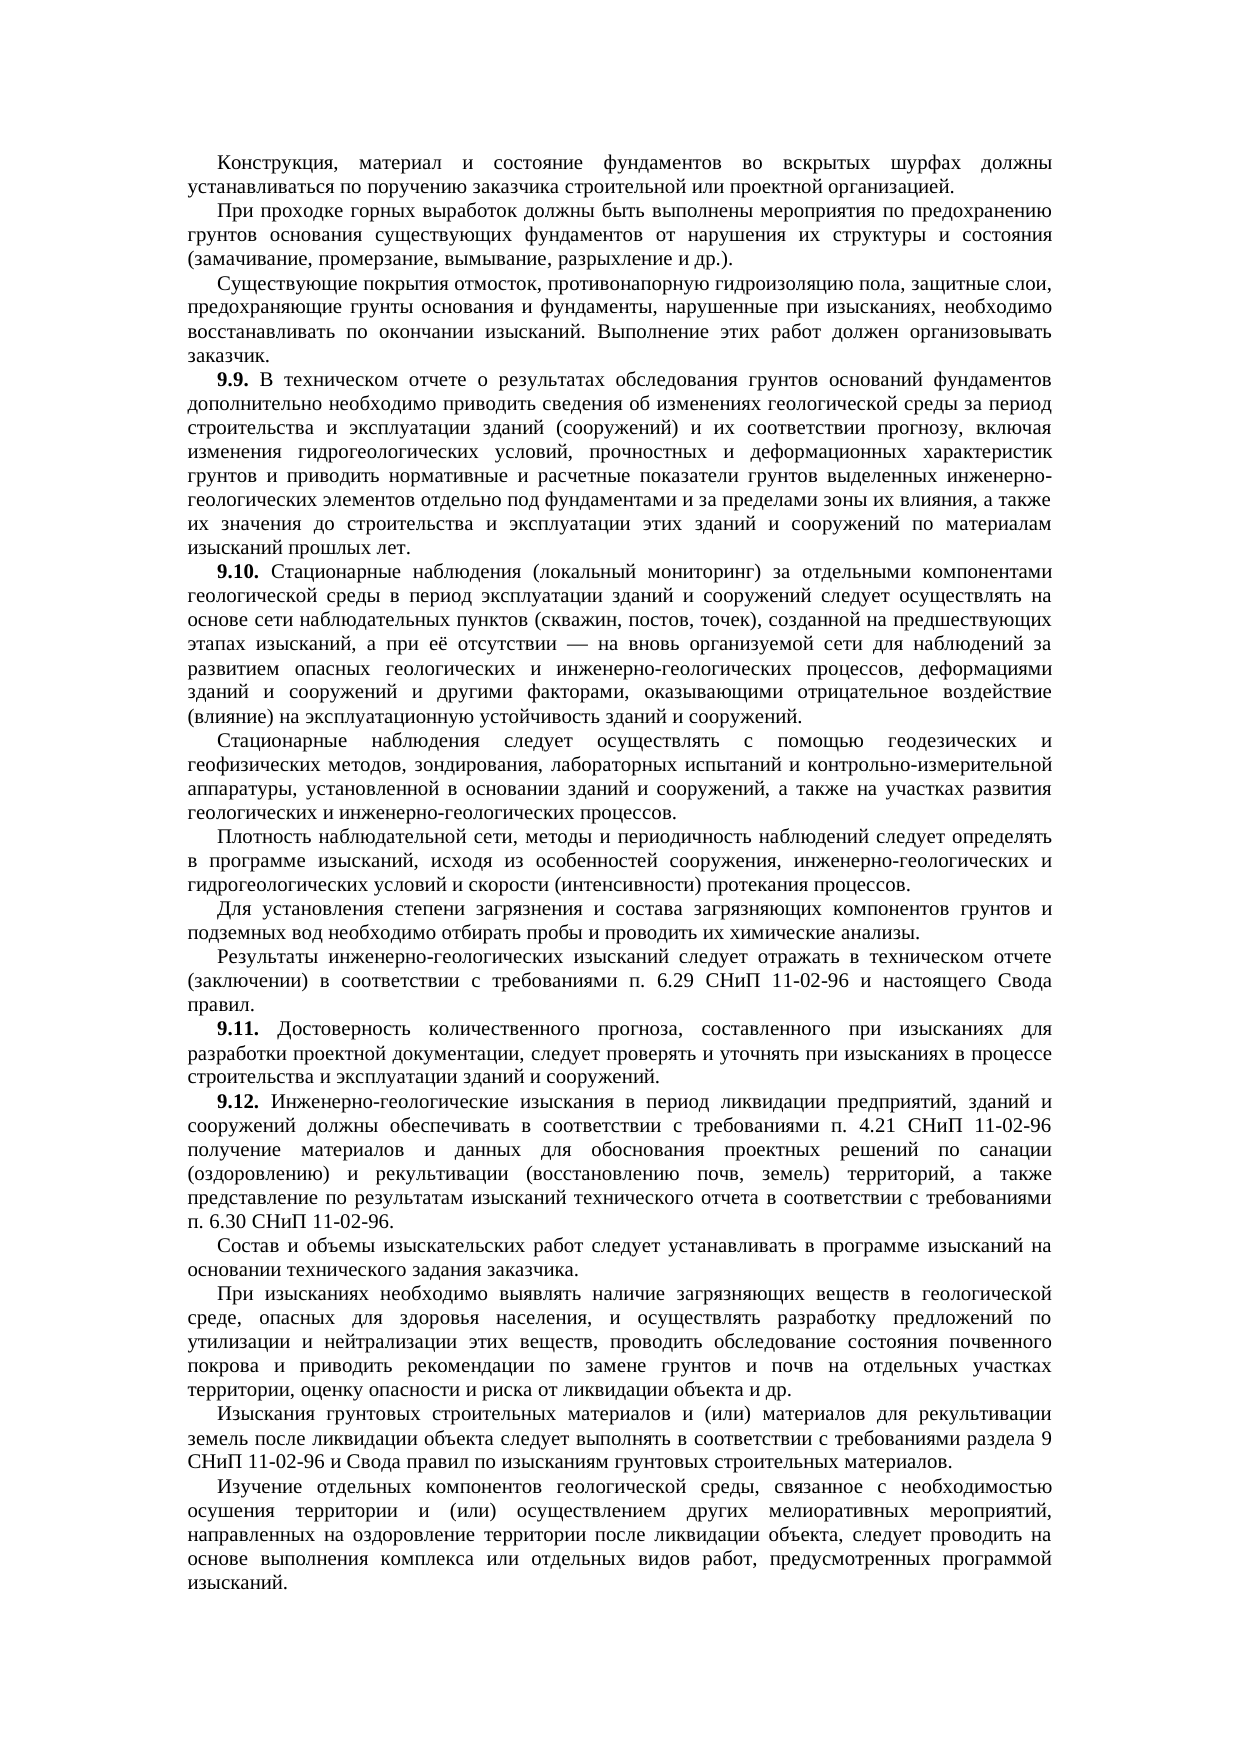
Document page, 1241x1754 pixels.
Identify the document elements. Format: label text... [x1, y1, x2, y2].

text 9.12. Инженерно-геологические изыскания в период ликвидации предприятий, зданий и сооружений должны обеспечивать в соответствии с требованиями п. 4.21 СНиП 11-02-96 получение материалов и данных для обоснования проектных решений по санации (оздоровлению) и рекультивации (восстановлению почв, земель) территорий, а также представление по результатам изысканий технического отчета в соответствии с требованиями п. 6.30 СНиП 11-02-96. [187, 1088, 1053, 1233]
text Изыскания грунтовых строительных материалов и (или) материалов для рекультивации земель после ликвидации объекта следует выполнять в соответствии с требованиями раздела 9 СНиП 11-02-96 и Свода правил по изысканиям грунтовых строительных материалов. [187, 1401, 1053, 1473]
text 9.11. Достоверность количественного прогноза, составленного при изысканиях для разработки проектной документации, следует проверять и уточнять при изысканиях в процессе строительства и эксплуатации зданий и сооружений. [187, 1016, 1053, 1088]
text Стационарные наблюдения следует осуществлять с помощью геодезических и геофизических методов, зондирования, лабораторных испытаний и контрольно-измерительной аппаратуры, установленной в основании зданий и сооружений, а также на участках развития геологических и инженерно-геологических процессов. [187, 727, 1053, 824]
text Плотность наблюдательной сети, методы и периодичность наблюдений следует определять в программе изысканий, исходя из особенностей сооружения, инженерно-геологических и гидрогеологических условий и скорости (интенсивности) протекания процессов. [187, 824, 1053, 896]
text При изысканиях необходимо выявлять наличие загрязняющих веществ в геологической среде, опасных для здоровья населения, и осуществлять разработку предложений по утилизации и нейтрализации этих веществ, проводить обследование состояния почвенного покрова и приводить рекомендации по замене грунтов и почв на отдельных участках территории, оценку опасности и риска от ликвидации объекта и др. [187, 1281, 1053, 1401]
text 9.10. Стационарные наблюдения (локальный мониторинг) за отдельными компонентами геологической среды в период эксплуатации зданий и сооружений следует осуществлять на основе сети наблюдательных пунктов (скважин, постов, точек), созданной на предшествующих этапах изысканий, а при её отсутствии — на вновь организуемой сети для наблюдений за развитием опасных геологических и инженерно-геологических процессов, деформациями зданий и сооружений и другими факторами, оказывающими отрицательное воздействие (влияние) на эксплуатационную устойчивость зданий и сооружений. [187, 559, 1053, 727]
text Для установления степени загрязнения и состава загрязняющих компонентов грунтов и подземных вод необходимо отбирать пробы и проводить их химические анализы. [187, 896, 1053, 944]
text 9.9. В техническом отчете о результатах обследования грунтов оснований фундаментов дополнительно необходимо приводить сведения об изменениях геологической среды за период строительства и эксплуатации зданий (сооружений) и их соответствии прогнозу, включая изменения гидрогеологических условий, прочностных и деформационных характеристик грунтов и приводить нормативные и расчетные показатели грунтов выделенных инженерно-геологических элементов отдельно под фундаментами и за пределами зоны их влияния, а также их значения до строительства и эксплуатации этих зданий и сооружений по материалам изысканий прошлых лет. [187, 367, 1053, 559]
text Существующие покрытия отмосток, противонапорную гидроизоляцию пола, защитные слои, предохраняющие грунты основания и фундаменты, нарушенные при изысканиях, необходимо восстанавливать по окончании изысканий. Выполнение этих работ должен организовывать заказчик. [187, 270, 1053, 367]
text Состав и объемы изыскательских работ следует устанавливать в программе изысканий на основании технического задания заказчика. [187, 1233, 1053, 1281]
text Результаты инженерно-геологических изысканий следует отражать в техническом отчете (заключении) в соответствии с требованиями п. 6.29 СНиП 11-02-96 и настоящего Свода правил. [187, 944, 1053, 1016]
text Конструкция, материал и состояние фундаментов во вскрытых шурфах должны устанавливаться по поручению заказчика строительной или проектной организацией. [187, 150, 1053, 198]
text Изучение отдельных компонентов геологической среды, связанное с необходимостью осушения территории и (или) осуществлением других мелиоративных мероприятий, направленных на оздоровление территории после ликвидации объекта, следует проводить на основе выполнения комплекса или отдельных видов работ, предусмотренных программой изысканий. [187, 1473, 1053, 1594]
text При проходке горных выработок должны быть выполнены мероприятия по предохранению грунтов основания существующих фундаментов от нарушения их структуры и состояния (замачивание, промерзание, вымывание, разрыхление и др.). [187, 198, 1053, 270]
